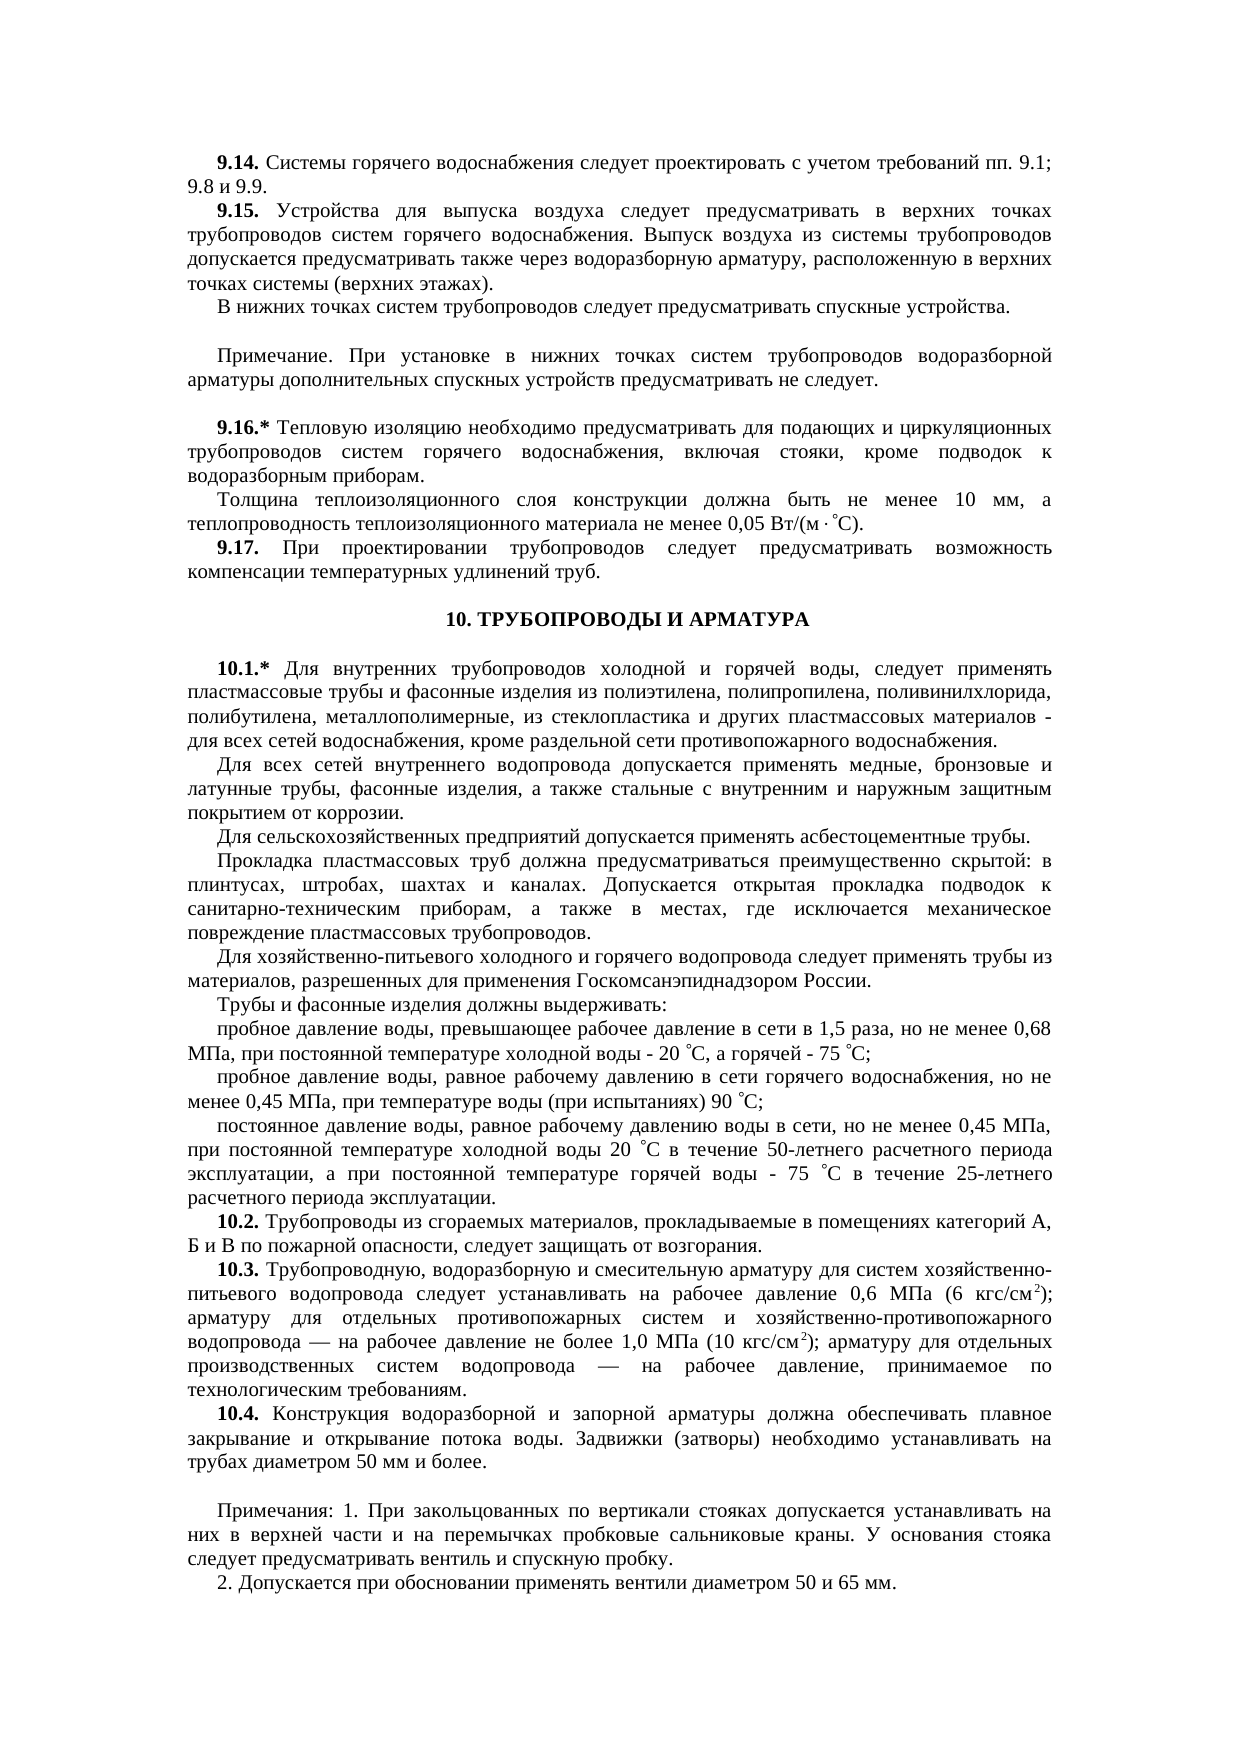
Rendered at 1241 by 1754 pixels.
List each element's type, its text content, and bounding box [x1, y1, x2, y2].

text 10.4. Конструкция водоразборной и запорной арматуры должна обеспечивать плавное закрывание и открывание потока воды. Задвижки (затворы) необходимо устанавливать на трубах диаметром 50 мм и более. [187, 1401, 1053, 1473]
text Для хозяйственно-питьевого холодного и горячего водопровода следует применять трубы из материалов, разрешенных для применения Госкомсанэпиднадзором России. [187, 944, 1053, 992]
text 9.16.* Тепловую изоляцию необходимо предусматривать для подающих и циркуляционных трубопроводов систем горячего водоснабжения, включая стояки, кроме подводок к водоразборным приборам. [187, 415, 1053, 487]
text В нижних точках систем трубопроводов следует предусматривать спускные устройства. [187, 294, 1053, 318]
text Примечания: 1. При закольцованных по вертикали стояках допускается устанавливать на них в верхней части и на перемычках пробковые сальниковые краны. У основания стояка следует предусматривать вентиль и спускную пробку. [187, 1497, 1053, 1570]
text пробное давление воды, превышающее рабочее давление в сети в 1,5 раза, но не менее 0,68 МПа, при постоянной температуре холодной воды - 20 С, а горячей - 75 С; [187, 1016, 1053, 1064]
text 2. Допускается при обосновании применять вентили диаметром 50 и 65 мм. [187, 1570, 1053, 1594]
text 10.2. Трубопроводы из сгораемых материалов, прокладываемые в помещениях категорий А, Б и В по пожарной опасности, следует защищать от возгорания. [187, 1209, 1053, 1257]
text 9.14. Системы горячего водоснабжения следует проектировать с учетом требований пп. 9.1; 9.8 и 9.9. [187, 150, 1053, 198]
text пробное давление воды, равное рабочему давлению в сети горячего водоснабжения, но не менее 0,45 МПа, при температуре воды (при испытаниях) 90 С; [187, 1064, 1053, 1112]
text постоянное давление воды, равное рабочему давлению воды в сети, но не менее 0,45 МПа, при постоянной температуре холодной воды 20 С в течение 50-летнего расчетного периода эксплуатации, а при постоянной температуре горячей воды - 75 С в течение 25-летнего расчетного периода эксплуатации. [187, 1112, 1053, 1209]
text Для сельскохозяйственных предприятий допускается применять асбестоцементные трубы. [187, 824, 1053, 848]
text 10.1.* Для внутренних трубопроводов холодной и горячей воды, следует применять пластмассовые трубы и фасонные изделия из полиэтилена, полипропилена, поливинилхлорида, полибутилена, металлополимерные, из стеклопластика и других пластмассовых материалов - для всех сетей водоснабжения, кроме раздельной сети противопожарного водоснабжения. [187, 655, 1053, 752]
text Толщина теплоизоляционного слоя конструкции должна быть не менее 10 мм, а теплопроводность теплоизоляционного материала не менее 0,05 Вт/(мС). [187, 487, 1053, 535]
text 9.15. Устройства для выпуска воздуха следует предусматривать в верхних точках трубопроводов систем горячего водоснабжения. Выпуск воздуха из системы трубопроводов допускается предусматривать также через водоразборную арматуру, расположенную в верхних точках системы (верхних этажах). [187, 198, 1053, 294]
text Трубы и фасонные изделия должны выдерживать: [187, 992, 1053, 1016]
text 9.17. При проектировании трубопроводов следует предусматривать возможность компенсации температурных удлинений труб. [187, 535, 1053, 583]
text Для всех сетей внутреннего водопровода допускается применять медные, бронзовые и латунные трубы, фасонные изделия, а также стальные с внутренним и наружным защитным покрытием от коррозии. [187, 752, 1053, 824]
text Прокладка пластмассовых труб должна предусматриваться преимущественно скрытой: в плинтусах, штробах, шахтах и каналах. Допускается открытая прокладка подводок к санитарно-техническим приборам, а также в местах, где исключается механическое повреждение пластмассовых трубопроводов. [187, 848, 1053, 944]
text 10.3. Трубопроводную, водоразборную и смесительную арматуру для систем хозяйственно-питьевого водопровода следует устанавливать на рабочее давление 0,6 МПа (6 кгс/см2); арматуру для отдельных противопожарных систем и хозяйственно-противопожарного водопровода — на рабочее давление не более 1,0 МПа (10 кгс/см2); арматуру для отдельных производственных систем водопровода — на рабочее давление, принимаемое по технологическим требованиям. [187, 1257, 1053, 1401]
text 10. ТРУБОПРОВОДЫ И АРМАТУРА [187, 607, 1053, 631]
text Примечание. При установке в нижних точках систем трубопроводов водоразборной арматуры дополнительных спускных устройств предусматривать не следует. [187, 342, 1053, 391]
